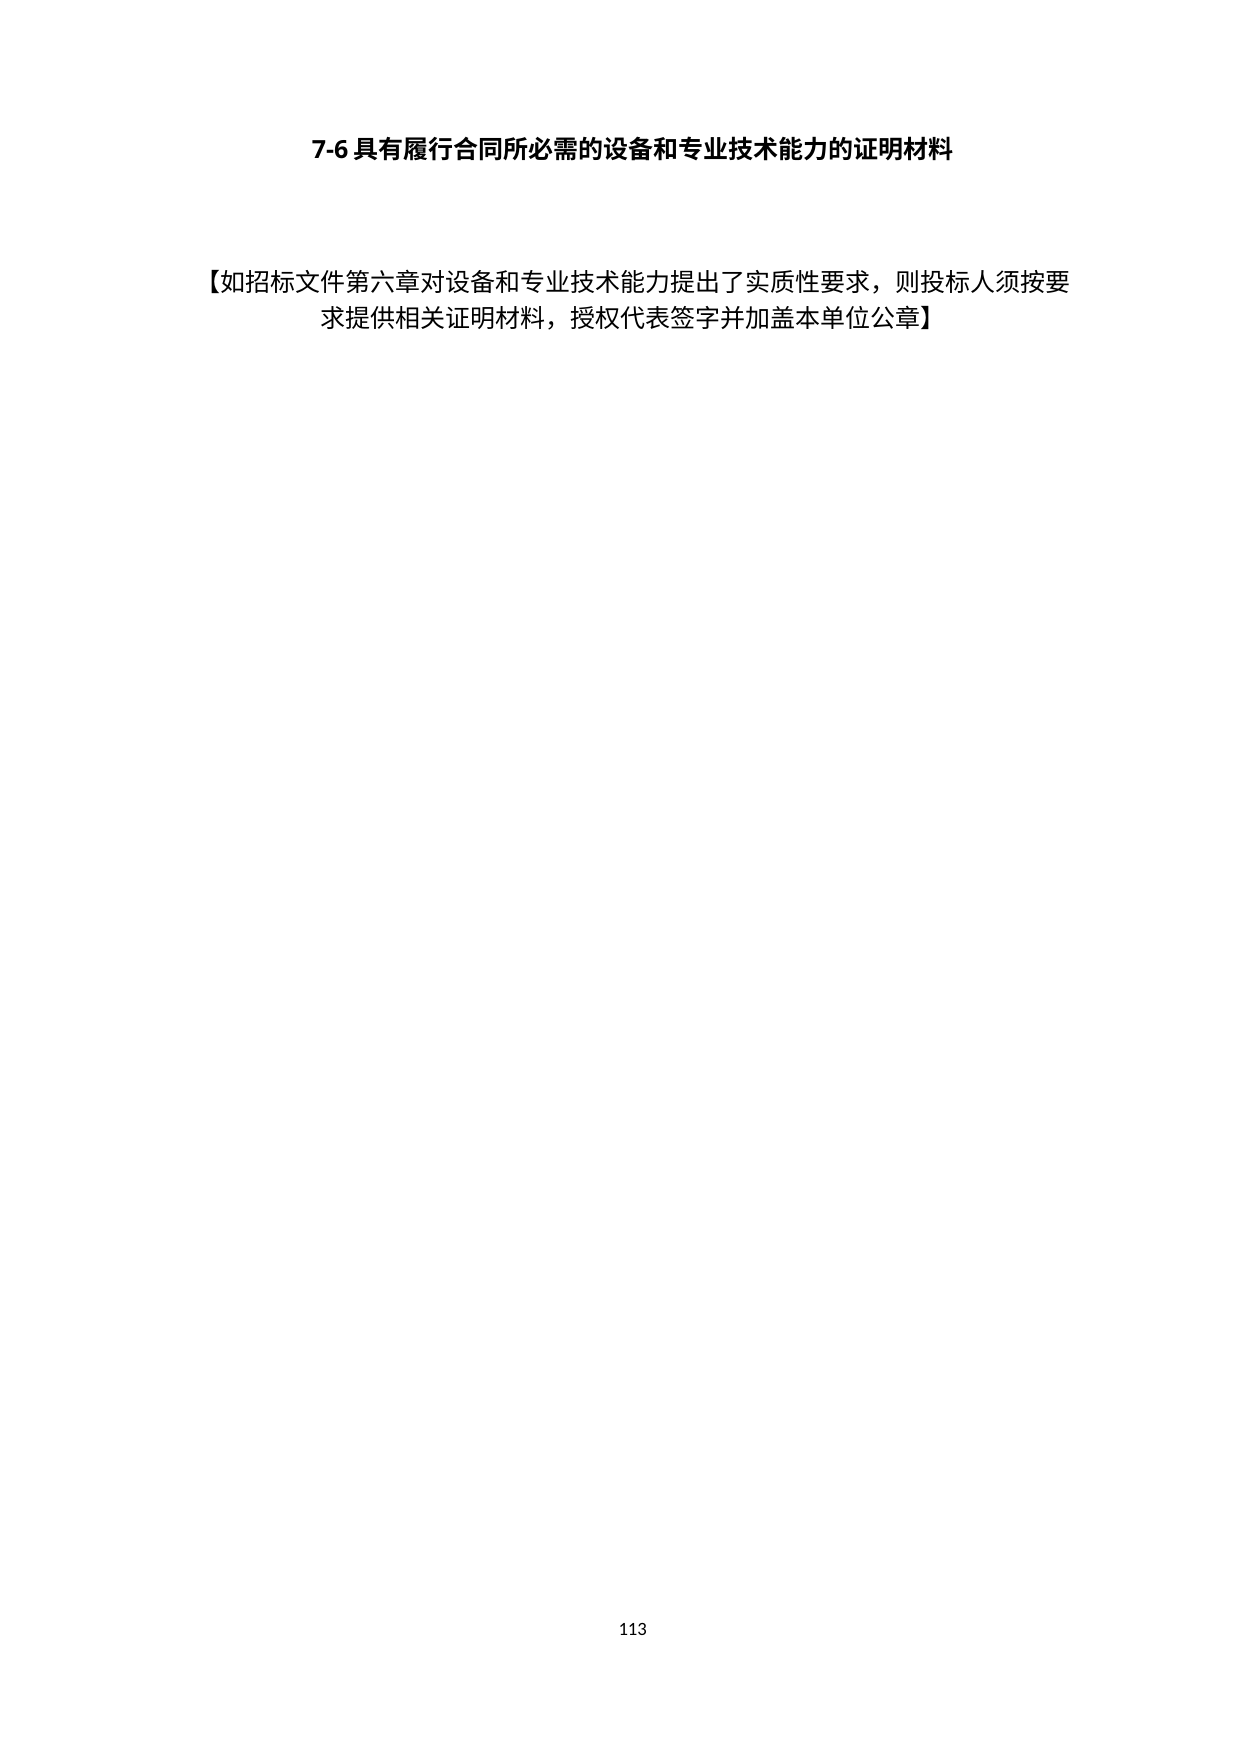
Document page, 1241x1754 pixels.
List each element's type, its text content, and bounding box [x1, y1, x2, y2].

text 7-6具有履行合同所必需的设备和专业技术能力的证明材料 [187, 130, 1078, 166]
subtitle 【如招标文件第六章对设备和专业技术能力提出了实质性要求，则投标人须按要求提供相关证明材料，授权代表签字并加盖本单位公章】 [187, 262, 1078, 335]
